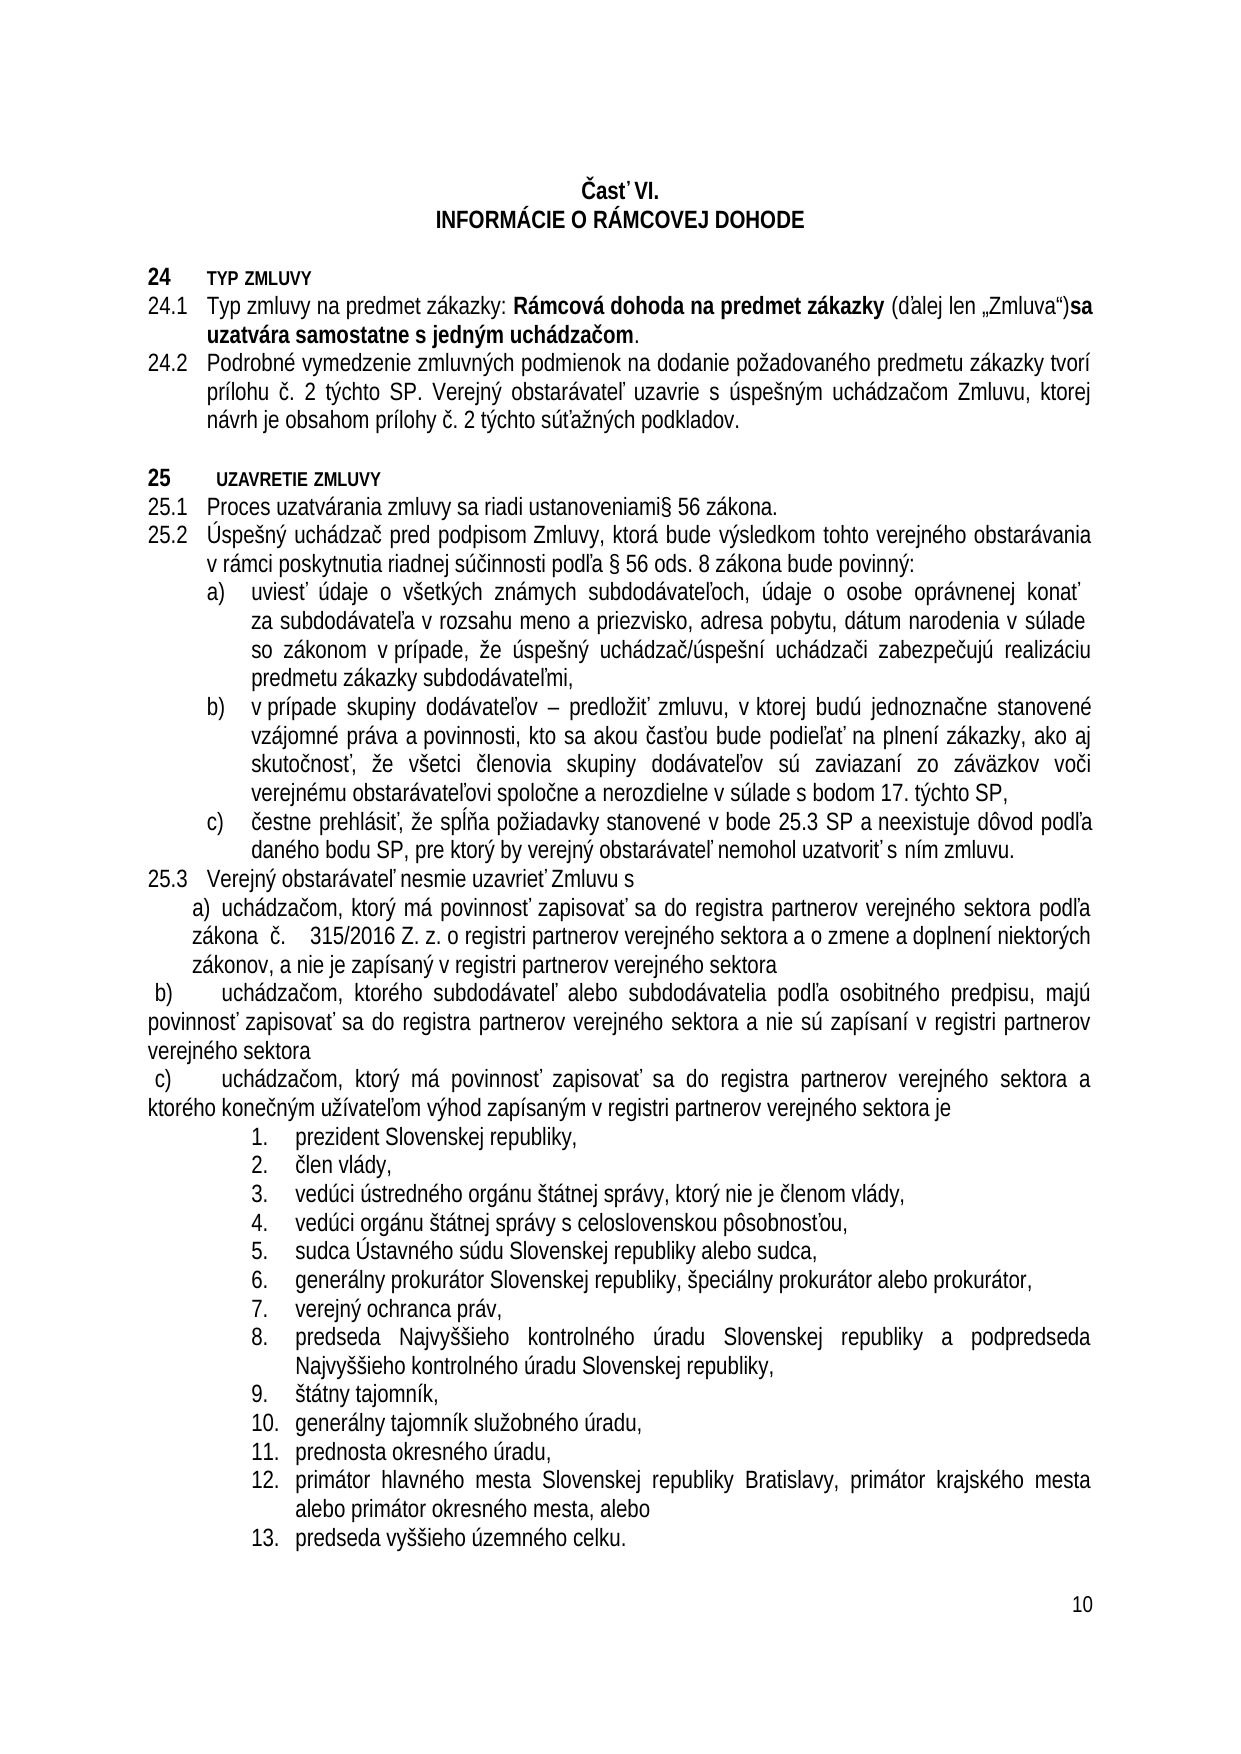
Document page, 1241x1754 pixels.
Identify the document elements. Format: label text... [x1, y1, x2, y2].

list Proces uzatvárania zmluvy sa riadi ustanoveniami§ 56 zákona. [148, 491, 1093, 520]
subtitle 25 uzavretie zmluvy [148, 463, 1093, 491]
list Podrobné vymedzenie zmluvných podmienok na dodanie požadovaného predmetu zákazky tvorí prílohu č. 2 týchto SP. Verejný obstarávateľ uzavrie s úspešným uchádzačom Zmluvu, ktorej návrh je obsahom prílohy č. 2 týchto súťažných podkladov. [148, 348, 1093, 434]
text 5. sudca Ústavného súdu Slovenskej republiky alebo sudca, [251, 1236, 1093, 1265]
text 13. predseda vyššieho územného celku. [251, 1523, 1093, 1551]
text INFORMÁCIE O RÁMCOVEJ DOHODE [148, 205, 1093, 233]
text 3. vedúci ústredného orgánu štátnej správy, ktorý nie je členom vlády, [251, 1179, 1093, 1208]
list v prípade skupiny dodávateľov – predložiť zmluvu, v ktorej budú jednoznačne stanovené vzájomné práva a povinnosti, kto sa akou časťou bude podieľať na plnení zákazky, ako aj skutočnosť, že všetci členovia skupiny dodávateľov sú zaviazaní zo záväzkov voči verejnému obstarávateľovi spoločne a nerozdielne v súlade s bodom 17. týchto SP, [207, 692, 1093, 807]
list uchádzačom, ktorý má povinnosť zapisovať sa do registra partnerov verejného sektora a ktorého konečným užívateľom výhod zapísaným v registri partnerov verejného sektora je [148, 1064, 1093, 1122]
text 4. vedúci orgánu štátnej správy s celoslovenskou pôsobnosťou, [251, 1208, 1093, 1236]
text 6. generálny prokurátor Slovenskej republiky, špeciálny prokurátor alebo prokurátor, [251, 1265, 1093, 1293]
text 8. predseda Najvyššieho kontrolného úradu Slovenskej republiky a podpredseda Najvyššieho kontrolného úradu Slovenskej republiky, [251, 1322, 1093, 1379]
text 7. verejný ochranca práv, [251, 1293, 1093, 1322]
subtitle 24 typ zmluvy [148, 262, 1093, 291]
text 1. prezident Slovenskej republiky, [251, 1122, 1093, 1150]
list Úspešný uchádzač pred podpisom Zmluvy, ktorá bude výsledkom tohto verejného obstarávania v rámci poskytnutia riadnej súčinnosti podľa § 56 ods. 8 zákona bude povinný: [148, 520, 1093, 577]
text 10. generálny tajomník služobného úradu, [251, 1408, 1093, 1437]
list uchádzačom, ktorého subdodávateľ alebo subdodávatelia podľa osobitného predpisu, majú povinnosť zapisovať sa do registra partnerov verejného sektora a nie sú zapísaní v registri partnerov verejného sektora [148, 978, 1093, 1064]
text Časť VI. [148, 176, 1093, 205]
list uchádzačom, ktorý má povinnosť zapisovať sa do registra partnerov verejného sektora podľa zákona č. 315/2016 Z. z. o registri partnerov verejného sektora a o zmene a doplnení niektorých zákonov, a nie je zapísaný v registri partnerov verejného sektora [192, 892, 1093, 978]
text 11. prednosta okresného úradu, [251, 1437, 1093, 1465]
text 2. člen vlády, [251, 1150, 1093, 1179]
list Typ zmluvy na predmet zákazky: Rámcová dohoda na predmet zákazky (ďalej len „Zmluva“)sa uzatvára samostatne s jedným uchádzačom. [148, 291, 1093, 348]
list uviesť údaje o všetkých známych subdodávateľoch, údaje o osobe oprávnenej konať za subdodávateľa v rozsahu meno a priezvisko, adresa pobytu, dátum narodenia v súlade so zákonom v prípade, že úspešný uchádzač/úspešní uchádzači zabezpečujú realizáciu predmetu zákazky subdodávateľmi, [207, 577, 1093, 692]
list čestne prehlásiť, že spĺňa požiadavky stanovené v bode 25.3 SP a neexistuje dôvod podľa daného bodu SP, pre ktorý by verejný obstarávateľ nemohol uzatvoriť s ním zmluvu. [207, 807, 1093, 864]
text 9. štátny tajomník, [251, 1379, 1093, 1408]
text 12. primátor hlavného mesta Slovenskej republiky Bratislavy, primátor krajského mesta alebo primátor okresného mesta, alebo [251, 1465, 1093, 1523]
list Verejný obstarávateľ nesmie uzavrieť Zmluvu s [148, 864, 1093, 892]
